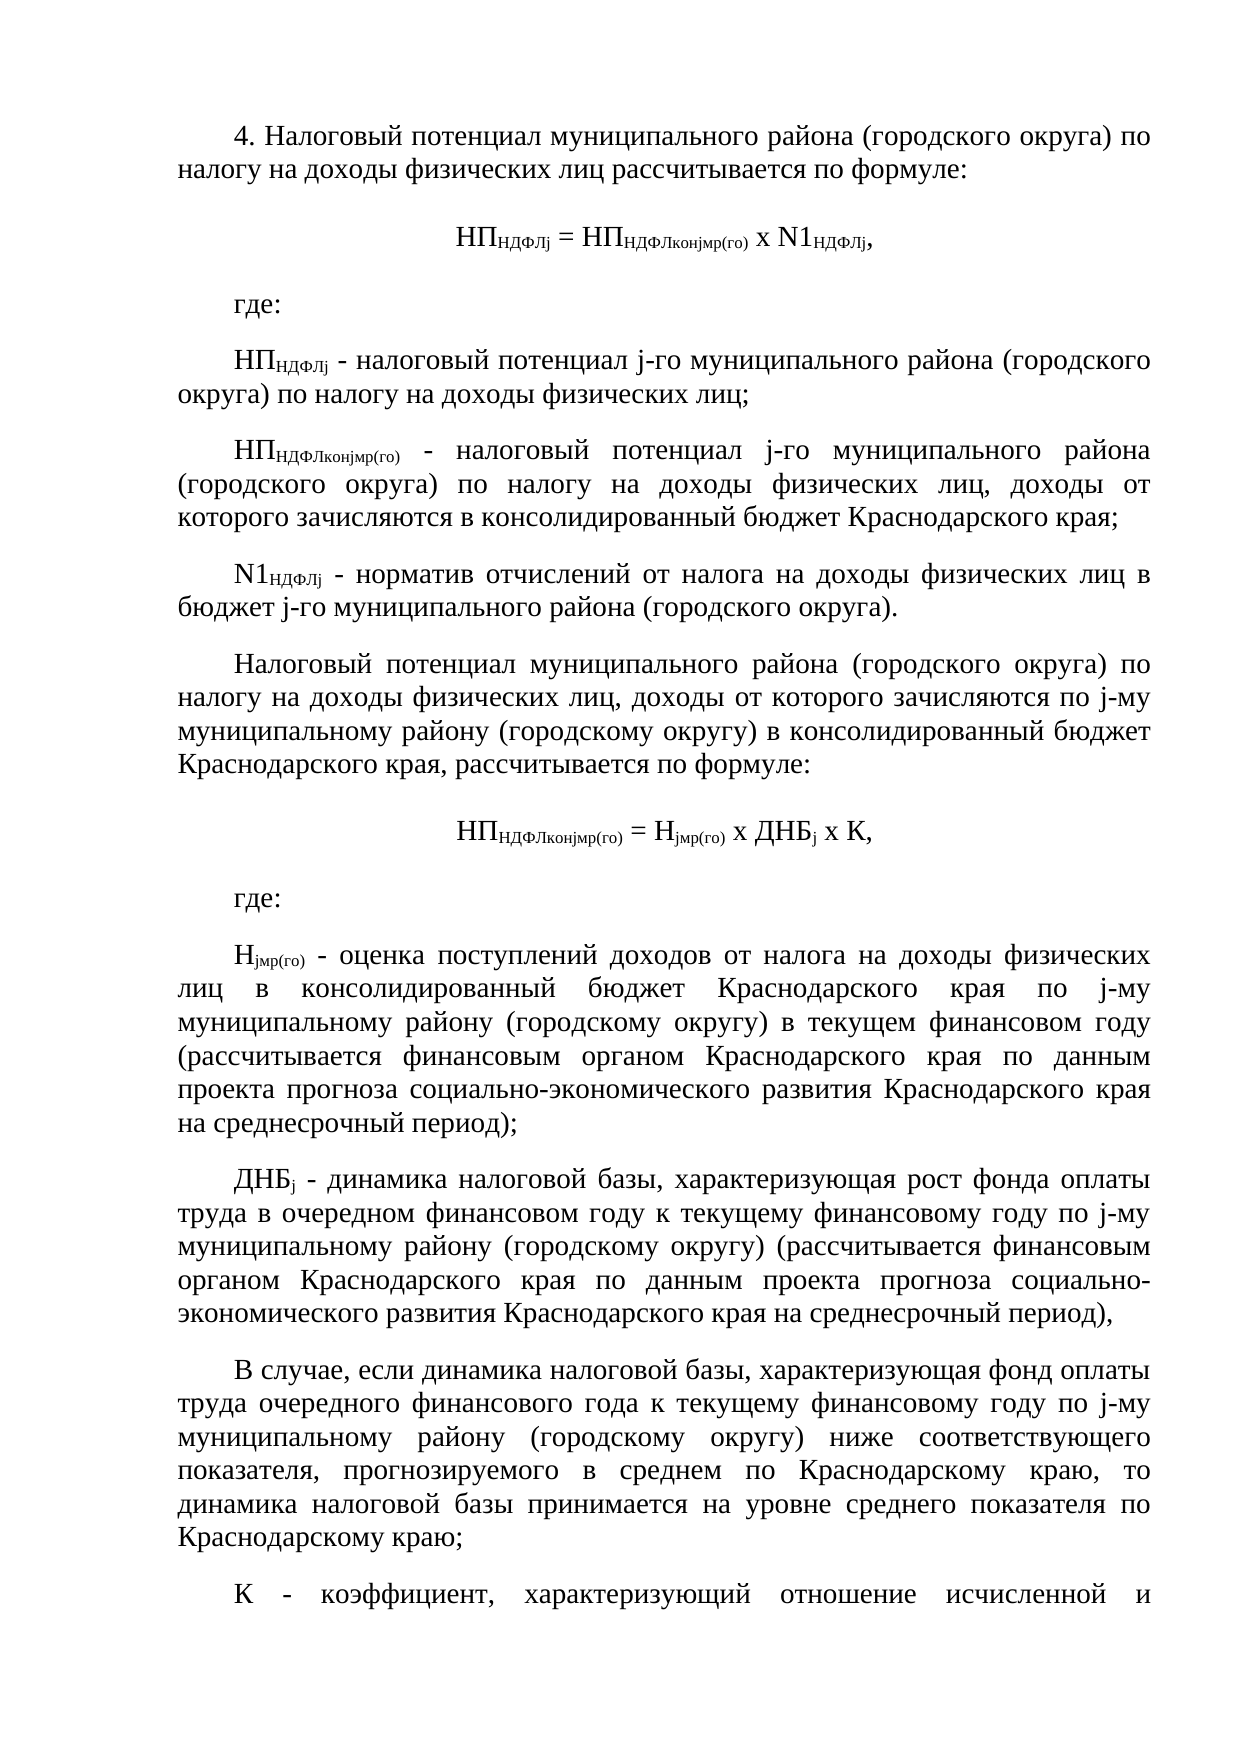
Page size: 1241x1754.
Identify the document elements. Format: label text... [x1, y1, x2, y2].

text В случае, если динамика налоговой базы, характеризующая фонд оплаты труда очередного финансового года к текущему финансовому году по j-му муниципальному району (городскому округу) ниже соответствующего показателя, прогнозируемого в среднем по Краснодарскому краю, то динамика налоговой базы принимается на уровне среднего показателя по Краснодарскому краю; [177, 1352, 1152, 1553]
text НПНДФЛконjмр(го) - налоговый потенциал j-го муниципального района (городского округа) по налогу на доходы физических лиц, доходы от которого зачисляются в консолидированный бюджет Краснодарского края; [177, 432, 1152, 533]
text N1НДФЛj - норматив отчислений от налога на доходы физических лиц в бюджет j-го муниципального района (городского округа). [177, 556, 1152, 623]
text НПНДФЛконjмр(го) = Нjмр(го) x ДНБj x К, [177, 813, 1152, 847]
text где: [177, 286, 1152, 319]
text Налоговый потенциал муниципального района (городского округа) по налогу на доходы физических лиц, доходы от которого зачисляются по j-му муниципальному району (городскому округу) в консолидированный бюджет Краснодарского края, рассчитывается по формуле: [177, 646, 1152, 780]
text ДНБj - динамика налоговой базы, характеризующая рост фонда оплаты труда в очередном финансовом году к текущему финансовому году по j-му муниципальному району (городскому округу) (рассчитывается финансовым органом Краснодарского края по данным проекта прогноза социально-экономического развития Краснодарского края на среднесрочный период), [177, 1161, 1152, 1329]
text где: [177, 881, 1152, 914]
text НПНДФЛj = НПНДФЛконjмр(го) x N1НДФЛj, [177, 219, 1152, 252]
text 4. Налоговый потенциал муниципального района (городского округа) по налогу на доходы физических лиц рассчитывается по формуле: [177, 118, 1152, 185]
text НПНДФЛj - налоговый потенциал j-го муниципального района (городского округа) по налогу на доходы физических лиц; [177, 342, 1152, 409]
text Нjмр(го) - оценка поступлений доходов от налога на доходы физических лиц в консолидированный бюджет Краснодарского края по j-му муниципальному району (городскому округу) в текущем финансовом году (рассчитывается финансовым органом Краснодарского края по данным проекта прогноза социально-экономического развития Краснодарского края на среднесрочный период); [177, 937, 1152, 1138]
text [177, 1576, 1152, 1609]
